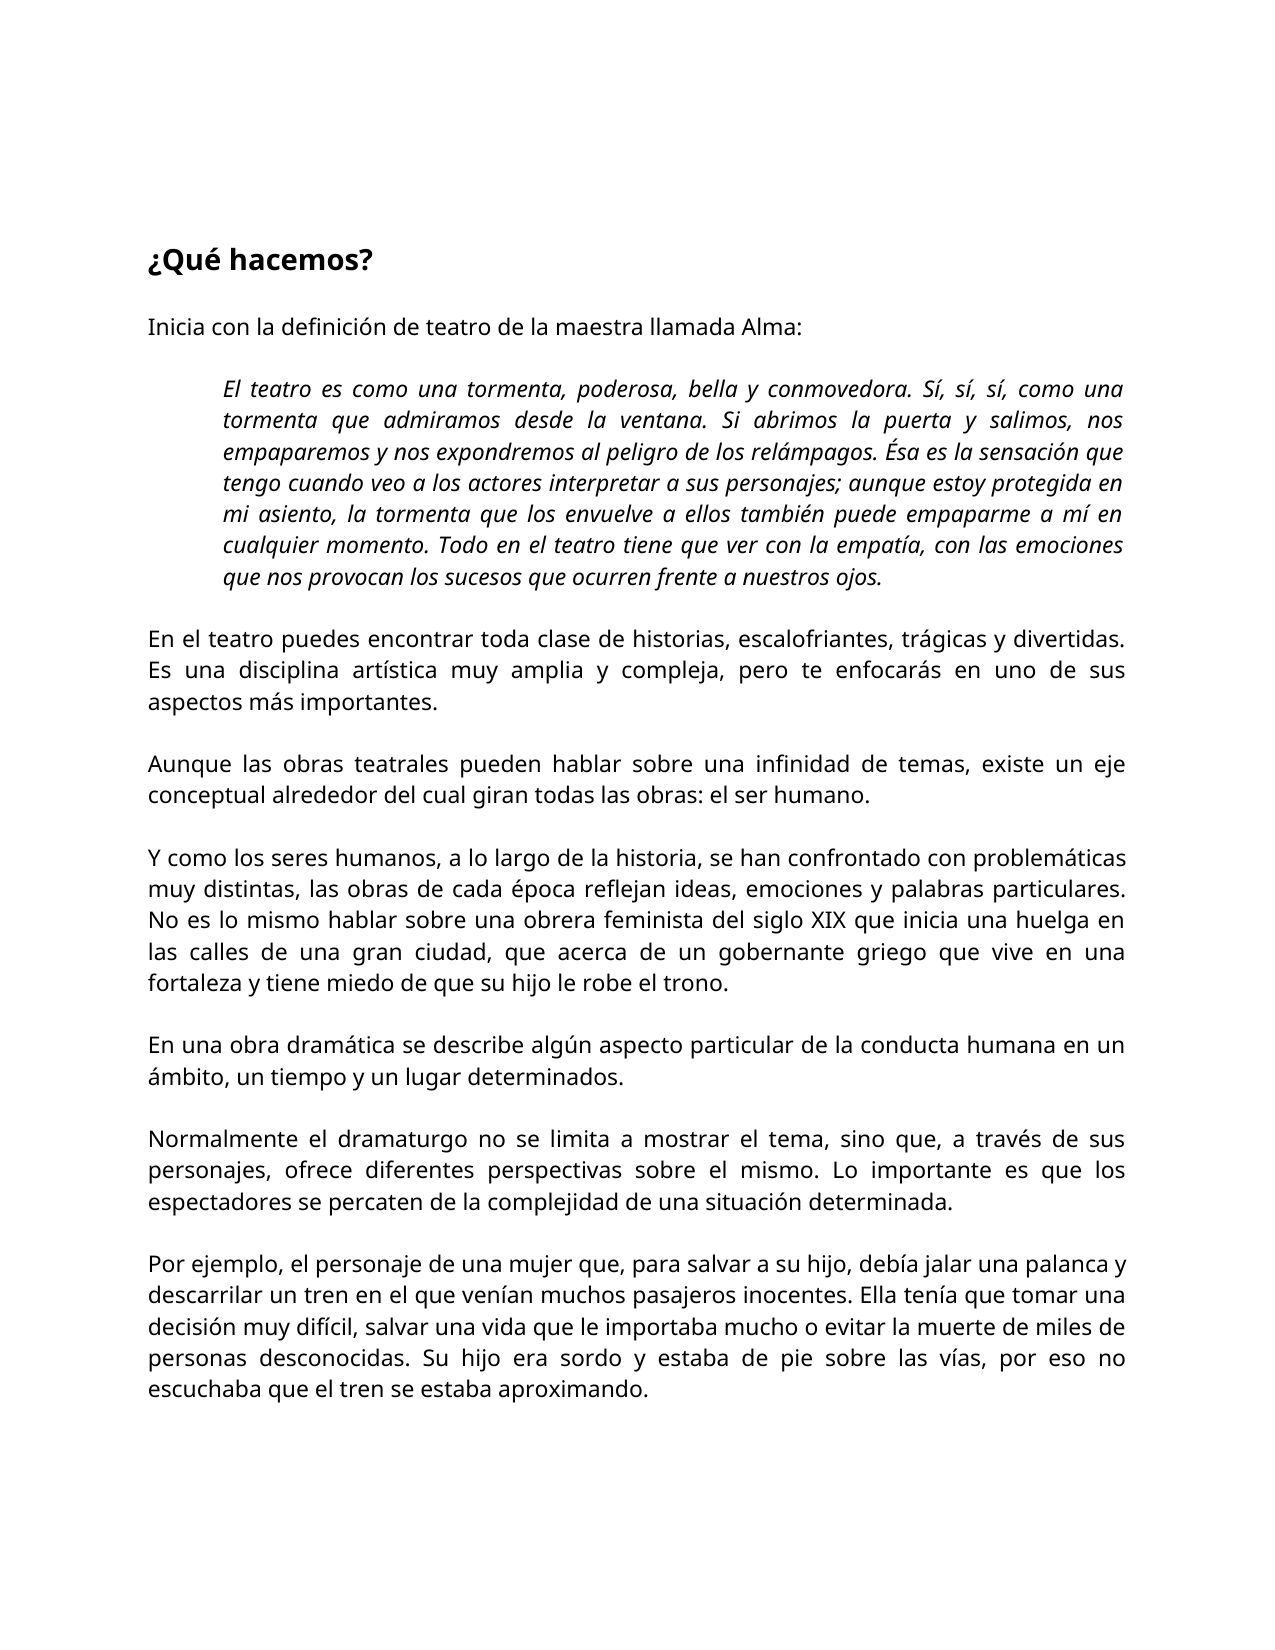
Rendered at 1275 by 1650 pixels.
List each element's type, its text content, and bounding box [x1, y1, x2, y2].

text ¿Qué hacemos? [148, 240, 1127, 279]
text El teatro es como una tormenta, poderosa, bella y conmovedora. Sí, sí, sí, como una tormenta que admiramos desde la ventana. Si abrimos la puerta y salimos, nos empaparemos y nos expondremos al peligro de los relámpagos. Ésa es la sensación que tengo cuando veo a los actores interpretar a sus personajes; aunque estoy protegida en mi asiento, la tormenta que los envuelve a ellos también puede empaparme a mí en cualquier momento. Todo en el teatro tiene que ver con la empatía, con las emociones que nos provocan los sucesos que ocurren frente a nuestros ojos. [223, 373, 1127, 592]
text Y como los seres humanos, a lo largo de la historia, se han confrontado con problemáticas muy distintas, las obras de cada época reflejan ideas, emociones y palabras particulares. No es lo mismo hablar sobre una obrera feminista del siglo XIX que inicia una huelga en las calles de una gran ciudad, que acerca de un gobernante griego que vive en una fortaleza y tiene miedo de que su hijo le robe el trono. [148, 842, 1127, 998]
text Aunque las obras teatrales pueden hablar sobre una infinidad de temas, existe un eje conceptual alrededor del cual giran todas las obras: el ser humano. [148, 748, 1127, 811]
text Por ejemplo, el personaje de una mujer que, para salvar a su hijo, debía jalar una palanca y descarrilar un tren en el que venían muchos pasajeros inocentes. Ella tenía que tomar una decisión muy difícil, salvar una vida que le importaba mucho o evitar la muerte de miles de personas desconocidas. Su hijo era sordo y estaba de pie sobre las vías, por eso no escuchaba que el tren se estaba aproximando. [148, 1248, 1127, 1404]
text En una obra dramática se describe algún aspecto particular de la conducta humana en un ámbito, un tiempo y un lugar determinados. [148, 1029, 1127, 1092]
text Inicia con la definición de teatro de la maestra llamada Alma: [148, 311, 1127, 342]
text Normalmente el dramaturgo no se limita a mostrar el tema, sino que, a través de sus personajes, ofrece diferentes perspectivas sobre el mismo. Lo importante es que los espectadores se percaten de la complejidad de una situación determinada. [148, 1123, 1127, 1217]
text En el teatro puedes encontrar toda clase de historias, escalofriantes, trágicas y divertidas. Es una disciplina artística muy amplia y compleja, pero te enfocarás en uno de sus aspectos más importantes. [148, 623, 1127, 717]
